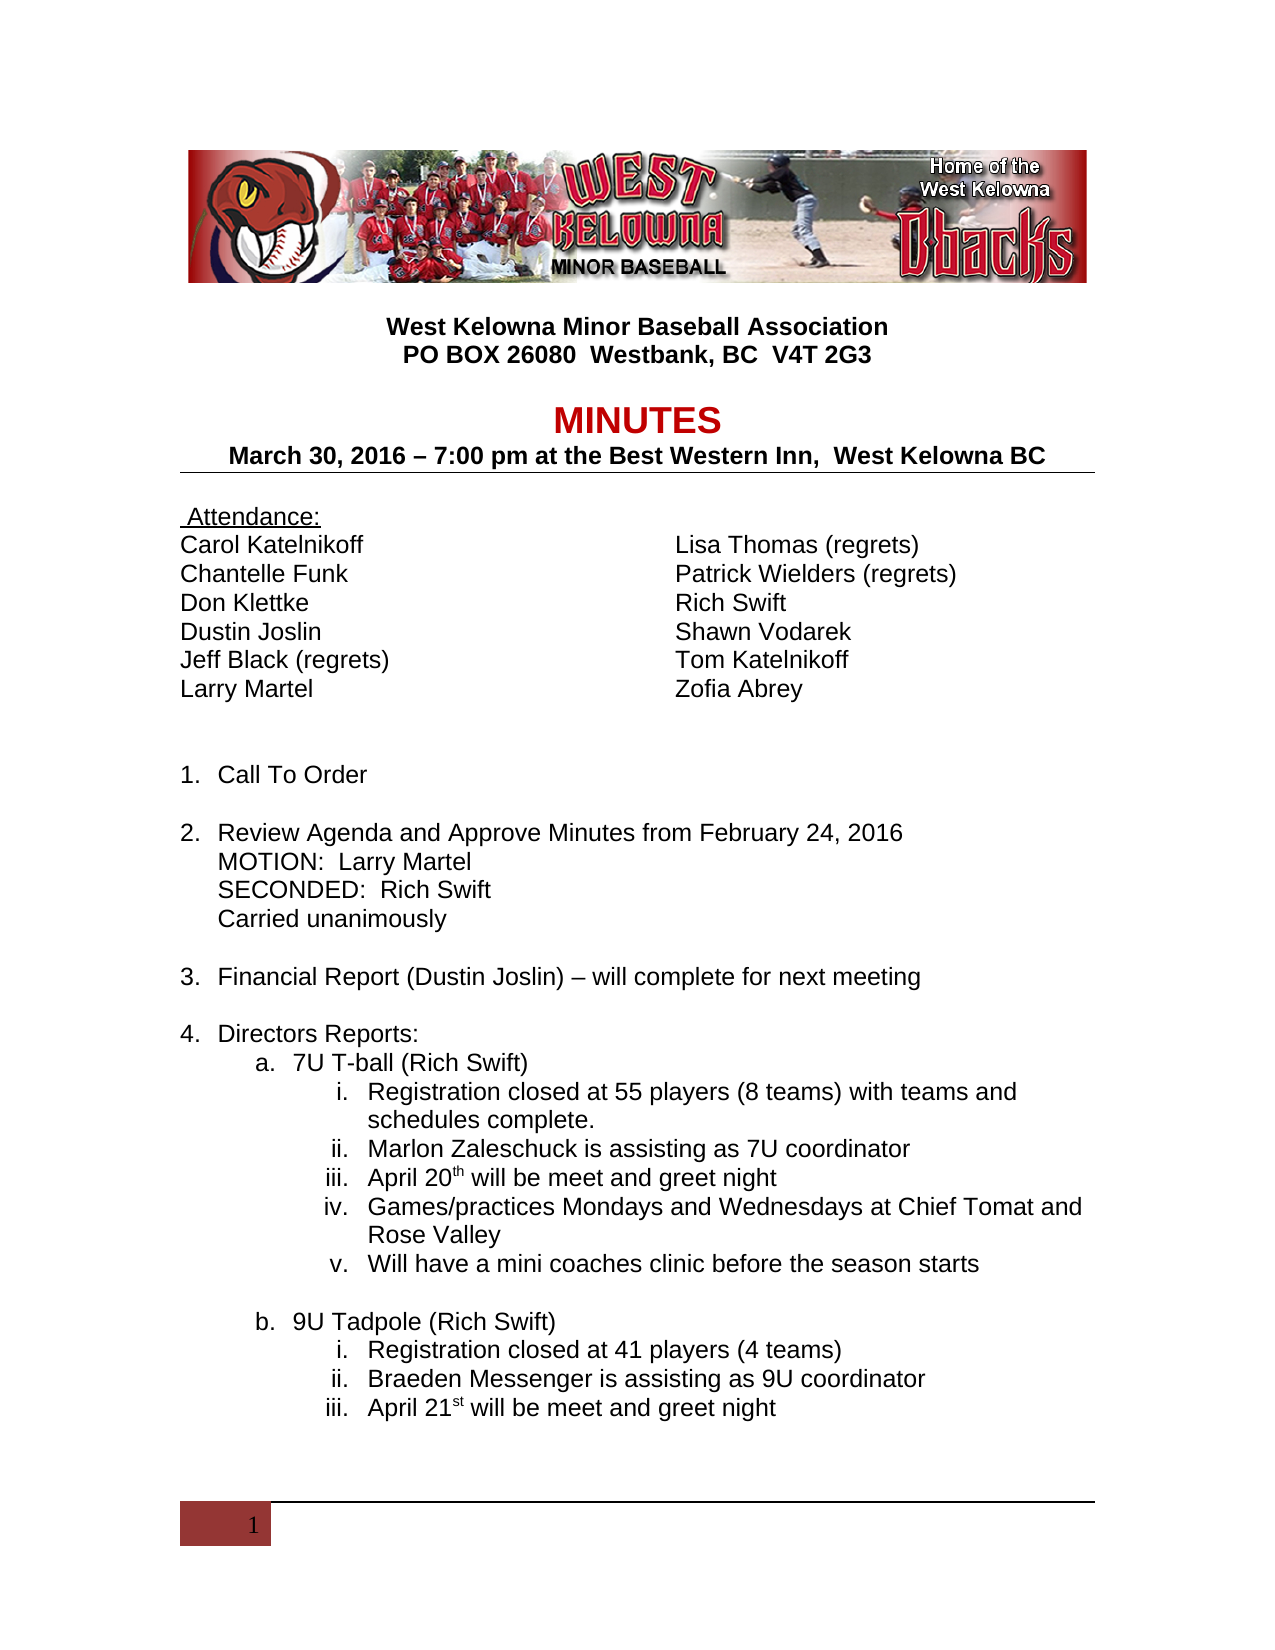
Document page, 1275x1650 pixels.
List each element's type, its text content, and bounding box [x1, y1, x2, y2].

list Directors Reports: [180, 1019, 1095, 1048]
text Patrick Wielders (regrets) [675, 559, 1095, 588]
list Games/practices Mondays and Wednesdays at Chief Tomat and Rose Valley [349, 1192, 1095, 1249]
text Dustin Joslin [180, 617, 600, 645]
list April 21st will be meet and greet night [349, 1393, 1095, 1422]
text Larry Martel [180, 674, 600, 703]
text Don Klettke [180, 588, 600, 617]
text Rich Swift [675, 588, 1095, 617]
text Tom Katelnikoff [675, 645, 1095, 674]
list Registration closed at 55 players (8 teams) with teams and schedules complete. [349, 1077, 1095, 1134]
list Financial Report (Dustin Joslin) – will complete for next meeting [180, 962, 1095, 990]
text Chantelle Funk [180, 559, 600, 588]
text Carol Katelnikoff [180, 530, 600, 559]
text West Kelowna Minor Baseball Association [180, 312, 1095, 340]
list Registration closed at 41 players (4 teams) [349, 1335, 1095, 1364]
list April 20th will be meet and greet night [349, 1163, 1095, 1192]
text Shawn Vodarek [675, 617, 1095, 645]
list 9U Tadpole (Rich Swift) [255, 1307, 1095, 1335]
list Call To Order [180, 760, 1095, 789]
text Carried unanimously [217, 904, 1095, 933]
picture [188, 150, 1087, 283]
text MINUTES [180, 398, 1095, 441]
text March 30, 2016 – 7:00 pm at the Best Western Inn, West Kelowna BC [180, 441, 1095, 472]
list Braeden Messenger is assisting as 9U coordinator [349, 1364, 1095, 1393]
text Zofia Abrey [675, 674, 1095, 703]
text SECONDED: Rich Swift [217, 875, 1095, 904]
text PO BOX 26080 Westbank, BC V4T 2G3 [180, 340, 1095, 369]
text Attendance: [180, 502, 1095, 530]
text Jeff Black (regrets) [180, 645, 600, 674]
list Review Agenda and Approve Minutes from February 24, 2016 [180, 818, 1095, 847]
text MOTION: Larry Martel [217, 847, 1095, 875]
list 7U T-ball (Rich Swift) [255, 1048, 1095, 1077]
text Lisa Thomas (regrets) [675, 530, 1095, 559]
list Marlon Zaleschuck is assisting as 7U coordinator [349, 1134, 1095, 1163]
list Will have a mini coaches clinic before the season starts [349, 1249, 1095, 1278]
